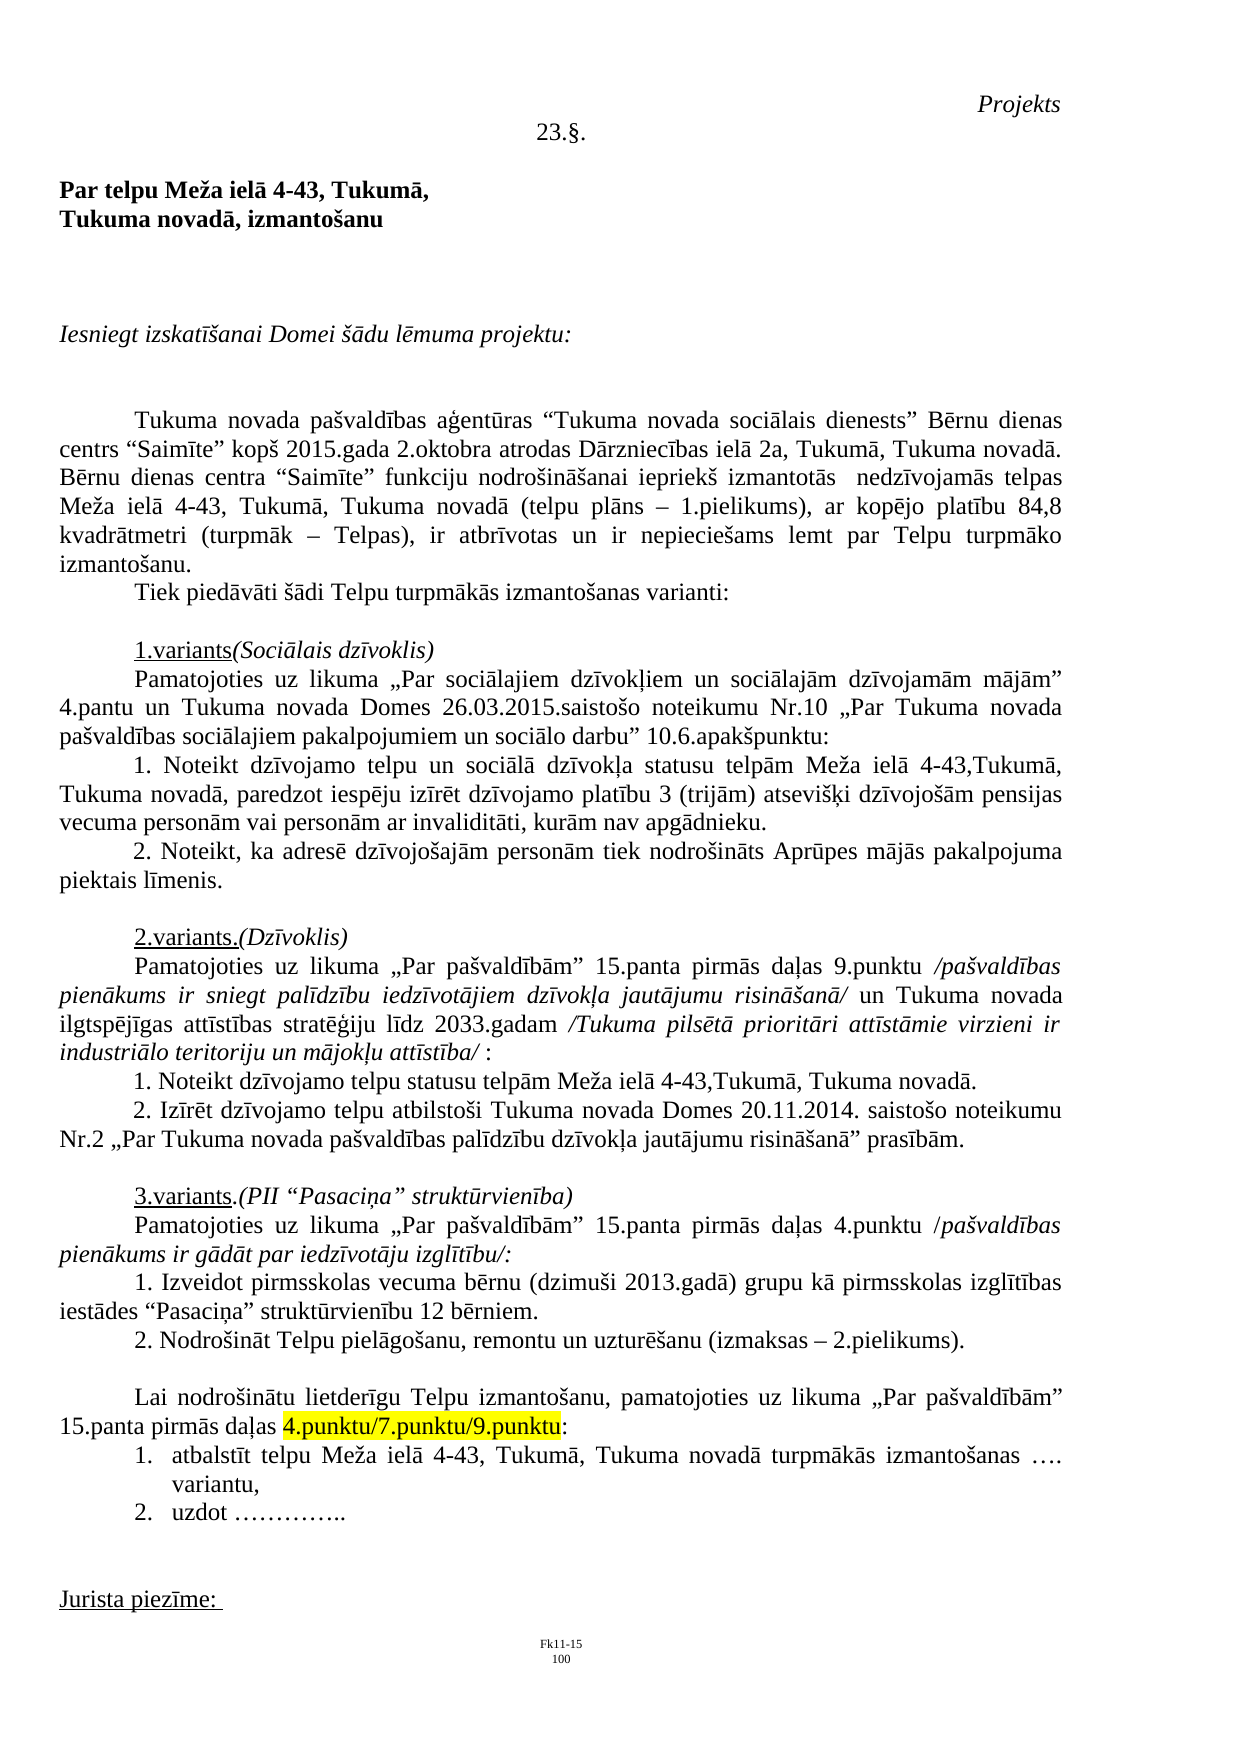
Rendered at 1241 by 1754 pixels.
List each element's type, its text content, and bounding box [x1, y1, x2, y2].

text Tukuma novadā, izmantošanu [59, 204, 1053, 232]
text 3.variants.(PII “Pasaciņa” struktūrvienība) [59, 1181, 1063, 1210]
text 2. Noteikt, ka adresē dzīvojošajām personām tiek nodrošināts Aprūpes mājās pakalpojuma piektais līmenis. [59, 836, 1063, 894]
text 2. Izīrēt dzīvojamo telpu atbilstoši Tukuma novada Domes 20.11.2014. saistošo noteikumu Nr.2 „Par Tukuma novada pašvaldības palīdzību dzīvokļa jautājumu risināšanā” prasībām. [59, 1095, 1063, 1152]
text 1. Noteikt dzīvojamo telpu un sociālā dzīvokļa statusu telpām Meža ielā 4-43,Tukumā, Tukuma novadā, paredzot iespēju izīrēt dzīvojamo platību 3 (trijām) atsevišķi dzīvojošām pensijas vecuma personām vai personām ar invaliditāti, kurām nav apgādnieku. [59, 750, 1063, 836]
text Pamatojoties uz likuma „Par pašvaldībām” 15.panta pirmās daļas 9.punktu /pašvaldības pienākums ir sniegt palīdzību iedzīvotājiem dzīvokļa jautājumu risināšanā/ un Tukuma novada ilgtspējīgas attīstības stratēģiju līdz 2033.gadam /Tukuma pilsētā prioritāri attīstāmie virzieni ir industriālo teritoriju un mājokļu attīstība/ : [59, 951, 1063, 1066]
list atbalstīt telpu Meža ielā 4-43, Tukumā, Tukuma novadā turpmākās izmantošanas …. variantu, [134, 1440, 1063, 1497]
text 1. Izveidot pirmsskolas vecuma bērnu (dzimuši 2013.gadā) grupu kā pirmsskolas izglītības iestādes “Pasaciņa” struktūrvienību 12 bērniem. [59, 1267, 1063, 1325]
text Projekts [59, 89, 1063, 117]
text Jurista piezīme: [59, 1584, 1063, 1612]
text Tukuma novada pašvaldības aģentūras “Tukuma novada sociālais dienests” Bērnu dienas centrs “Saimīte” kopš 2015.gada 2.oktobra atrodas Dārzniecības ielā 2a, Tukumā, Tukuma novadā. Bērnu dienas centra “Saimīte” funkciju nodrošināšanai iepriekš izmantotās nedzīvojamās telpas Meža ielā 4-43, Tukumā, Tukuma novadā (telpu plāns – 1.pielikums), ar kopējo platību 84,8 kvadrātmetri (turpmāk – Telpas), ir atbrīvotas un ir nepieciešams lemt par Telpu turpmāko izmantošanu. [59, 405, 1063, 577]
text Pamatojoties uz likuma „Par pašvaldībām” 15.panta pirmās daļas 4.punktu /pašvaldības pienākums ir gādāt par iedzīvotāju izglītību/: [59, 1210, 1063, 1267]
text Pamatojoties uz likuma „Par sociālajiem dzīvokļiem un sociālajām dzīvojamām mājām” 4.pantu un Tukuma novada Domes 26.03.2015.saistošo noteikumu Nr.10 „Par Tukuma novada pašvaldības sociālajiem pakalpojumiem un sociālo darbu” 10.6.apakšpunktu: [59, 664, 1063, 750]
text 23.§. [59, 117, 1063, 146]
list uzdot ………….. [134, 1497, 1063, 1526]
text Lai nodrošinātu lietderīgu Telpu izmantošanu, pamatojoties uz likuma „Par pašvaldībām” 15.panta pirmās daļas 4.punktu/7.punktu/9.punktu: [59, 1382, 1063, 1440]
text Par telpu Meža ielā 4-43, Tukumā, [59, 175, 1053, 204]
text 1. Noteikt dzīvojamo telpu statusu telpām Meža ielā 4-43,Tukumā, Tukuma novadā. [59, 1066, 1063, 1095]
text 2.variants.(Dzīvoklis) [59, 922, 1063, 951]
text Iesniegt izskatīšanai Domei šādu lēmuma projektu: [59, 319, 1063, 347]
text 2. Nodrošināt Telpu pielāgošanu, remontu un uzturēšanu (izmaksas – 2.pielikums). [59, 1325, 1063, 1354]
text 1.variants(Sociālais dzīvoklis) [59, 635, 1063, 664]
text Tiek piedāvāti šādi Telpu turpmākās izmantošanas varianti: [59, 577, 1063, 606]
